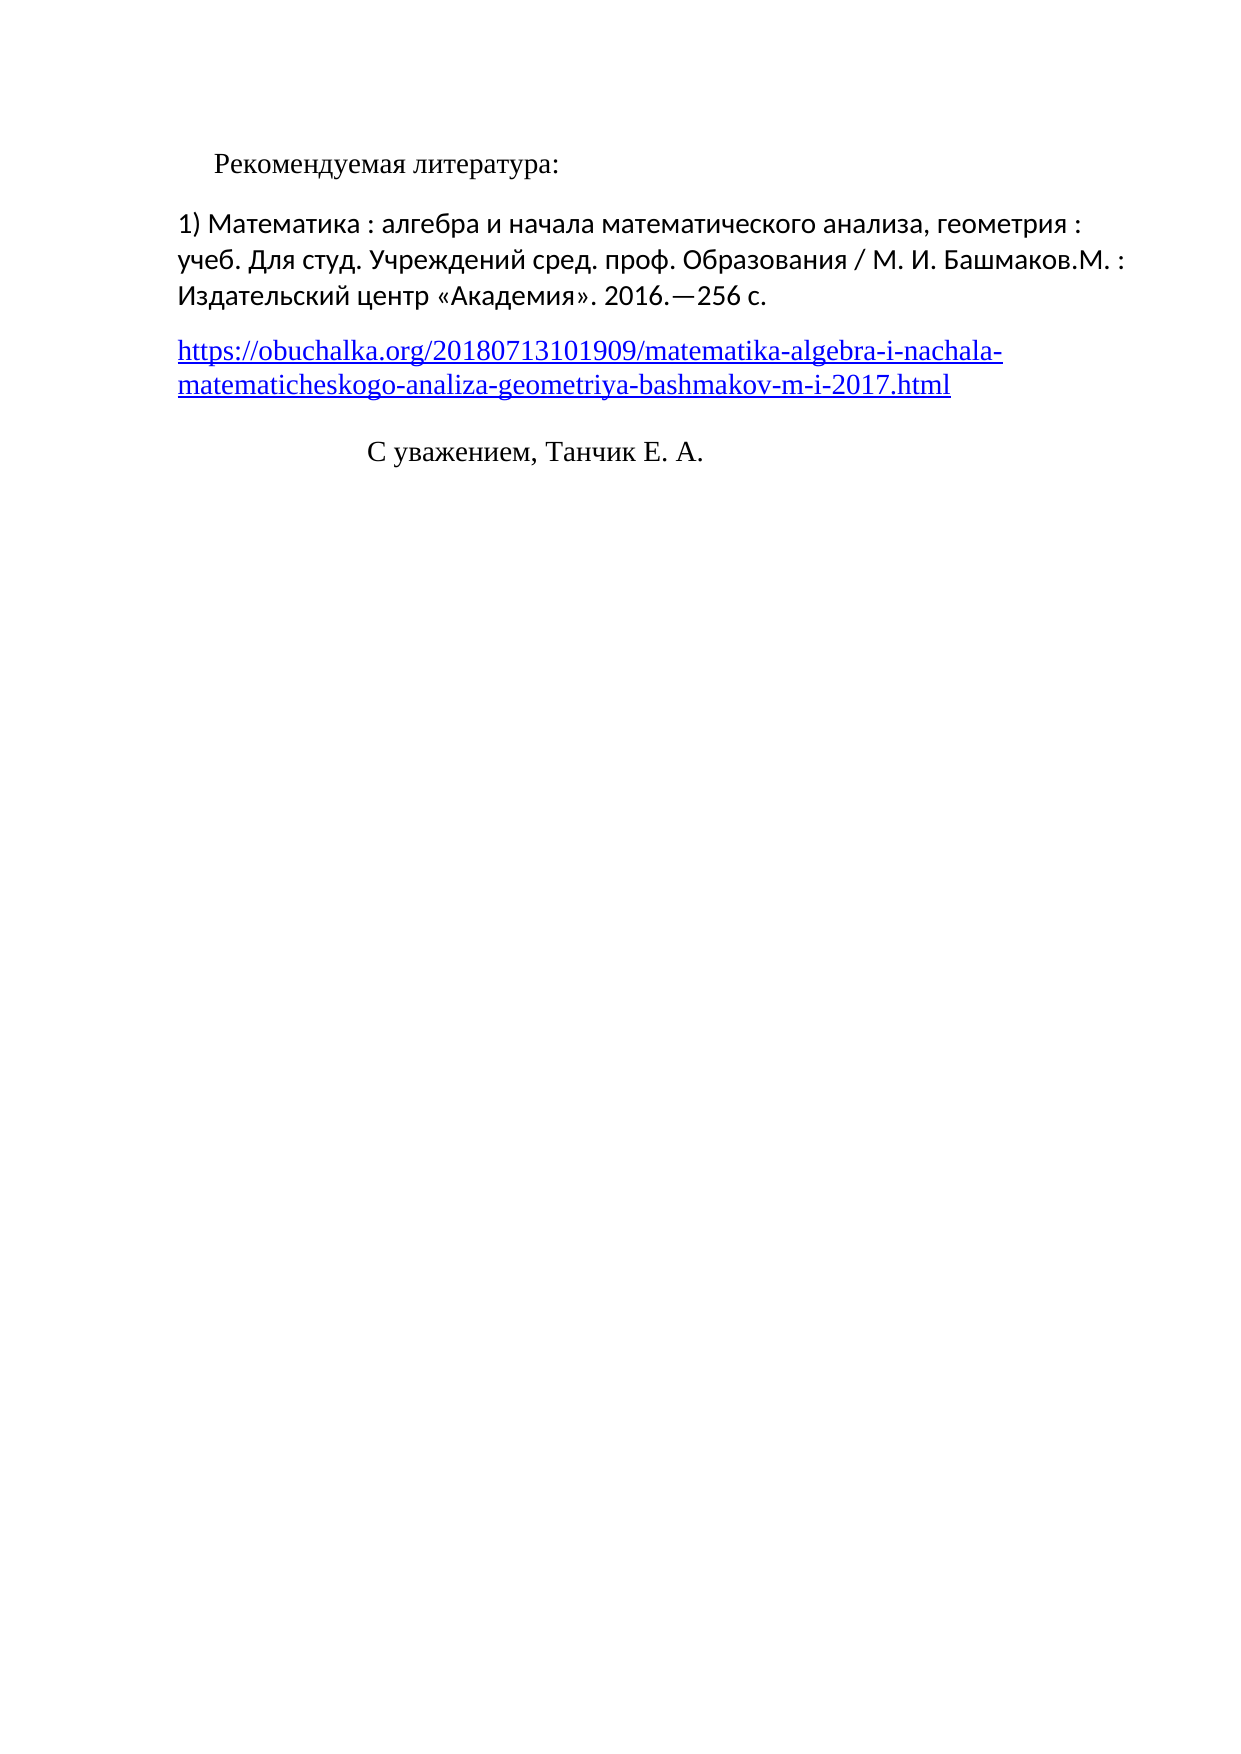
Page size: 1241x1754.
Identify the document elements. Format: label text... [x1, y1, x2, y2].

text Рекомендуемая литература: [177, 146, 1152, 180]
text 1) Математика : алгебра и начала математического анализа, геометрия : учеб. Для студ. Учреждений сред. проф. Образования / М. И. Башмаков.М. : Издательский центр «Академия». 2016.—256 с. [177, 206, 1152, 312]
text С уважением, Танчик Е. А. [177, 434, 1152, 467]
text https://obuchalka.org/20180713101909/matematika-algebra-i-nachala-matematicheskogo-analiza-geometriya-bashmakov-m-i-2017.html [177, 333, 1152, 400]
